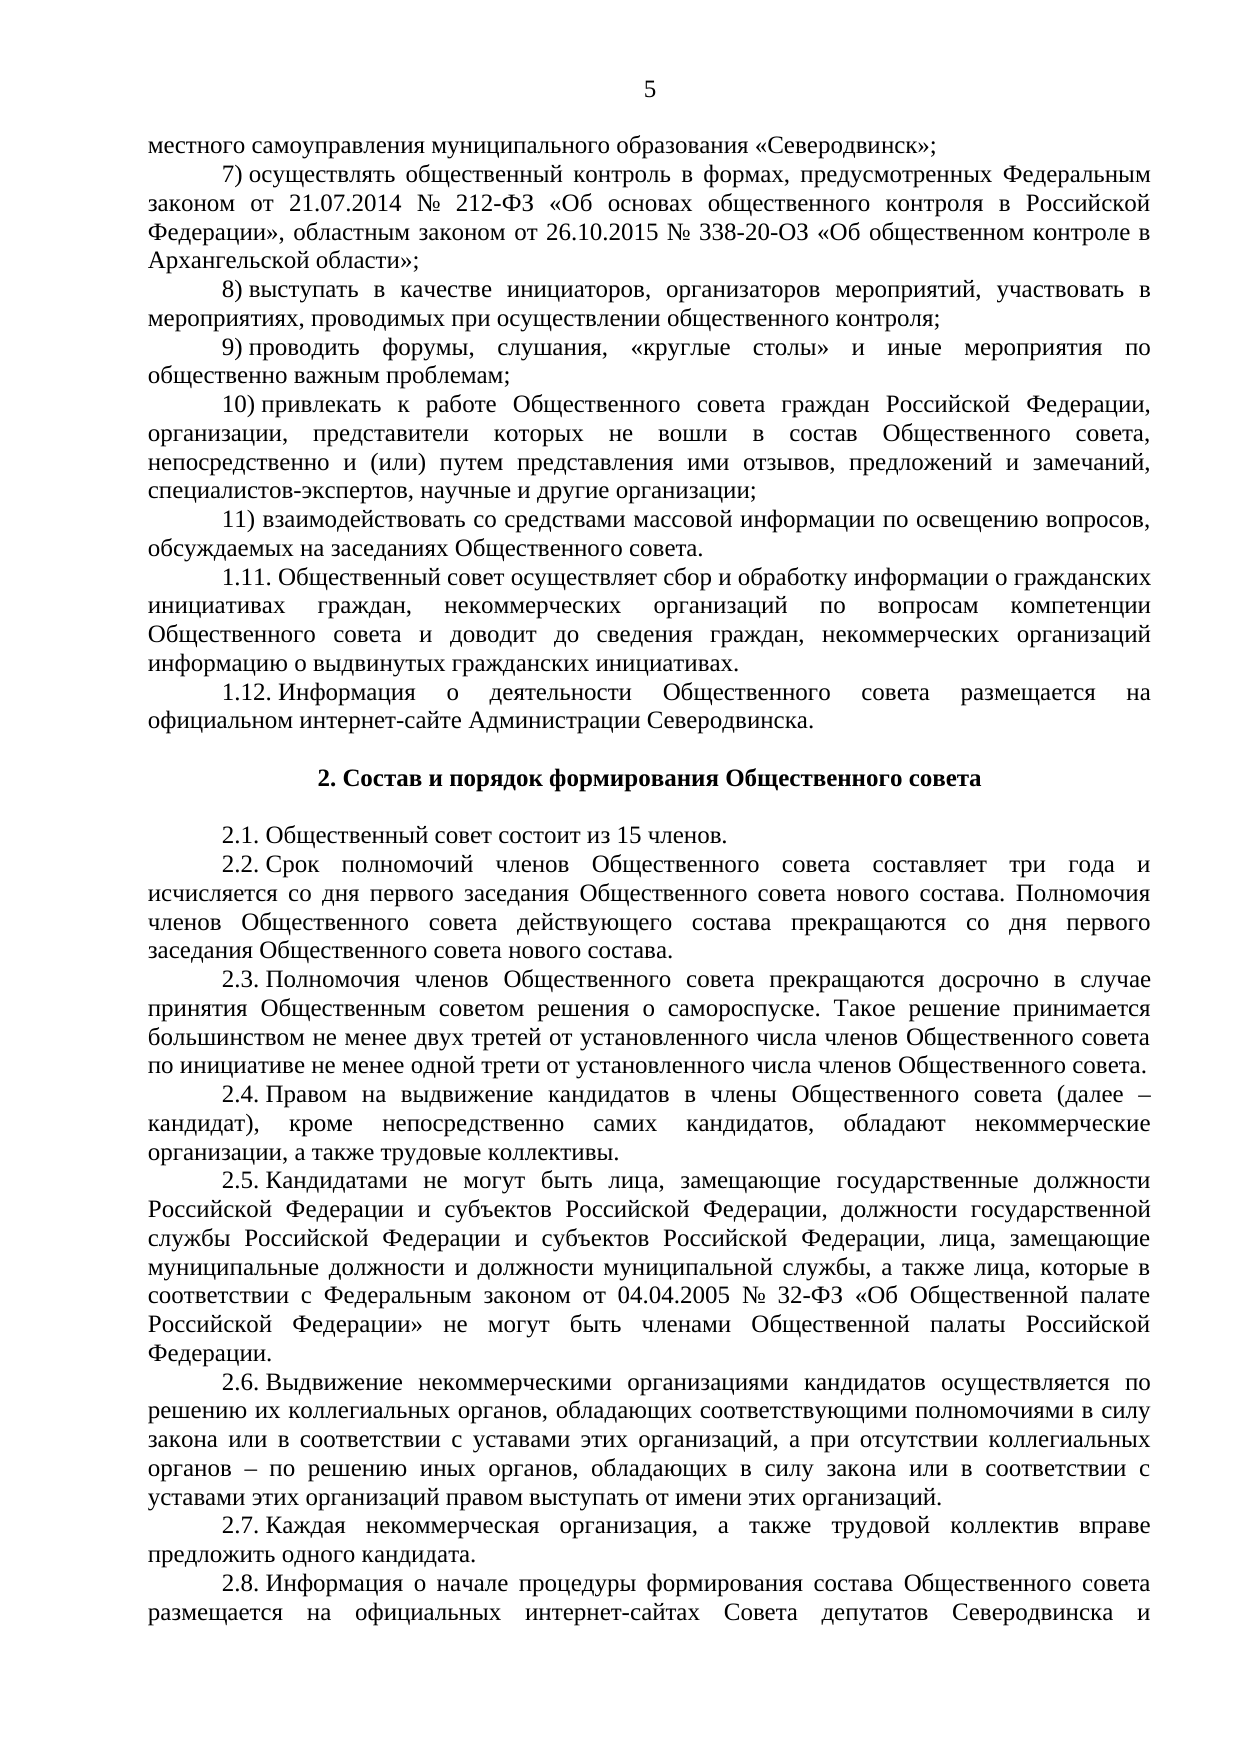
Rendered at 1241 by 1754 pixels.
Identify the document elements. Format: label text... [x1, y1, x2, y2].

text 2. Состав и порядок формирования Общественного совета [148, 763, 1152, 792]
text 1.12. Информация о деятельности Общественного совета размещается на официальном интернет-сайте Администрации Северодвинска. [148, 677, 1152, 734]
text 1.11. Общественный совет осуществляет сбор и обработку информации о гражданских инициативах граждан, некоммерческих организаций по вопросам компетенции Общественного совета и доводит до сведения граждан, некоммерческих организаций информацию о выдвинутых гражданских инициативах. [148, 562, 1152, 677]
text 2.7. Каждая некоммерческая организация, а также трудовой коллектив вправе предложить одного кандидата. [148, 1511, 1152, 1568]
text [148, 131, 1152, 159]
text 9) проводить форумы, слушания, «круглые столы» и иные мероприятия по общественно важным проблемам; [148, 332, 1152, 389]
text 8) выступать в качестве инициаторов, организаторов мероприятий, участвовать в мероприятиях, проводимых при осуществлении общественного контроля; [148, 274, 1152, 332]
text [148, 1568, 1152, 1626]
text 7) осуществлять общественный контроль в формах, предусмотренных Федеральным законом от 21.07.2014 № 212-ФЗ «Об основах общественного контроля в Российской Федерации», областным законом от 26.10.2015 № 338-20-ОЗ «Об общественном контроле в Архангельской области»; [148, 159, 1152, 274]
text 10) привлекать к работе Общественного совета граждан Российской Федерации, организации, представители которых не вошли в состав Общественного совета, непосредственно и (или) путем представления ими отзывов, предложений и замечаний, специалистов-экспертов, научные и другие организации; [148, 389, 1152, 504]
text 2.4. Правом на выдвижение кандидатов в члены Общественного совета (далее – кандидат), кроме непосредственно самих кандидатов, обладают некоммерческие организации, а также трудовые коллективы. [148, 1079, 1152, 1166]
text 11) взаимодействовать со средствами массовой информации по освещению вопросов, обсуждаемых на заседаниях Общественного совета. [148, 504, 1152, 562]
text 2.5. Кандидатами не могут быть лица, замещающие государственные должности Российской Федерации и субъектов Российской Федерации, должности государственной службы Российской Федерации и субъектов Российской Федерации, лица, замещающие муниципальные должности и должности муниципальной службы, а также лица, которые в соответствии с Федеральным законом от 04.04.2005 № 32-ФЗ «Об Общественной палате Российской Федерации» не могут быть членами Общественной палаты Российской Федерации. [148, 1166, 1152, 1367]
text 2.1. Общественный совет состоит из 15 членов. [148, 821, 1152, 849]
text 2.2. Срок полномочий членов Общественного совета составляет три года и исчисляется со дня первого заседания Общественного совета нового состава. Полномочия членов Общественного совета действующего состава прекращаются со дня первого заседания Общественного совета нового состава. [148, 849, 1152, 964]
text 2.6. Выдвижение некоммерческими организациями кандидатов осуществляется по решению их коллегиальных органов, обладающих соответствующими полномочиями в силу закона или в соответствии с уставами этих организаций, а при отсутствии коллегиальных органов – по решению иных органов, обладающих в силу закона или в соответствии с уставами этих организаций правом выступать от имени этих организаций. [148, 1367, 1152, 1511]
text 2.3. Полномочия членов Общественного совета прекращаются досрочно в случае принятия Общественным советом решения о самороспуске. Такое решение принимается большинством не менее двух третей от установленного числа членов Общественного совета по инициативе не менее одной трети от установленного числа членов Общественного совета. [148, 964, 1152, 1079]
